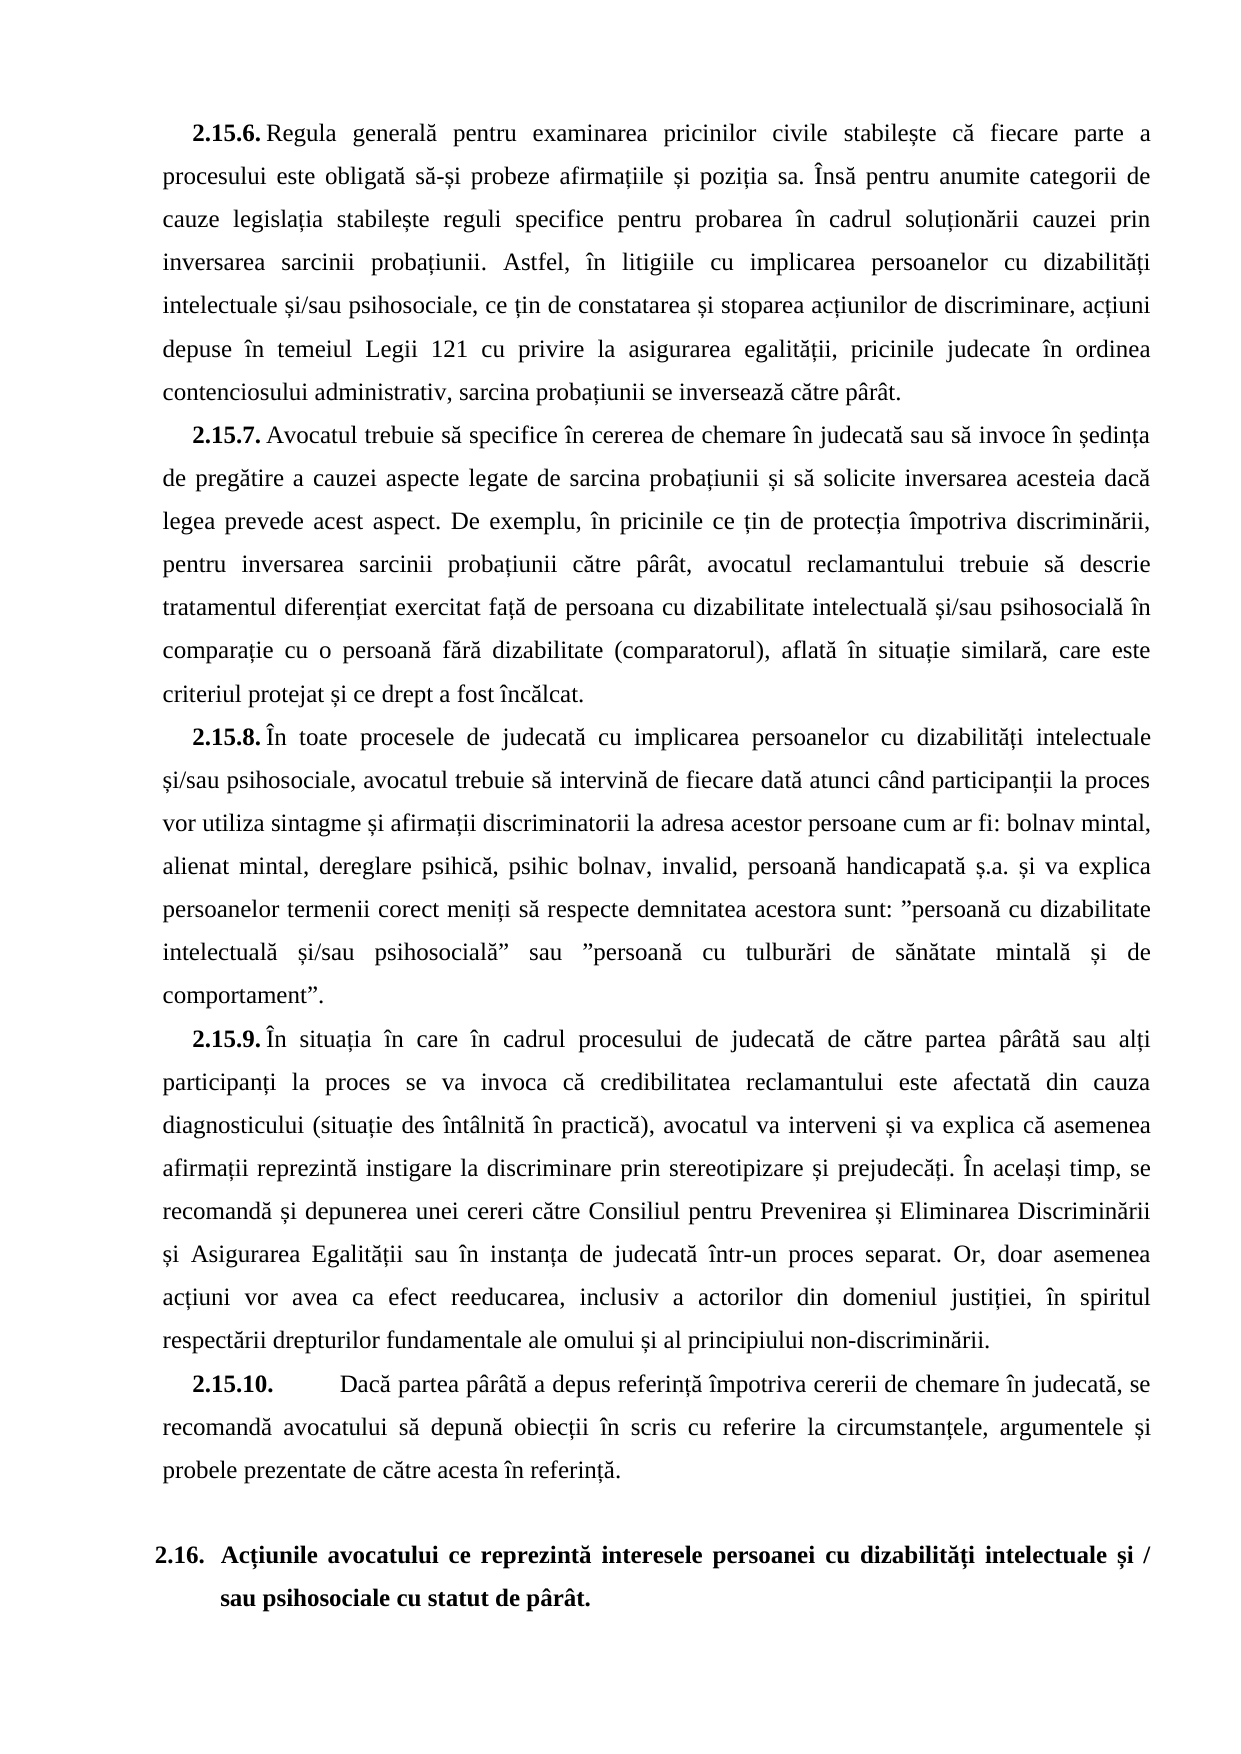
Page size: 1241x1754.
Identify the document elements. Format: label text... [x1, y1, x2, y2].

list Avocatul trebuie să specifice în cererea de chemare în judecată sau să invoce în ședința de pregătire a cauzei aspecte legate de sarcina probațiunii și să solicite inversarea acesteia dacă legea prevede acest aspect. De exemplu, în pricinile ce țin de protecția împotriva discriminării, pentru inversarea sarcinii probațiunii către pârât, avocatul reclamantului trebuie să descrie tratamentul diferențiat exercitat față de persoana cu dizabilitate intelectuală și/sau psihosocială în comparație cu o persoană fără dizabilitate (comparatorul), aflată în situație similară, care este criteriul protejat și ce drept a fost încălcat. [162, 420, 1152, 707]
list Acțiunile avocatului ce reprezintă interesele persoanei cu dizabilități intelectuale și / sau psihosociale cu statut de pârât. [154, 1540, 1152, 1612]
list În situația în care în cadrul procesului de judecată de către partea pârâtă sau alți participanți la proces se va invoca că credibilitatea reclamantului este afectată din cauza diagnosticului (situație des întâlnită în practică), avocatul va interveni și va explica că asemenea afirmații reprezintă instigare la discriminare prin stereotipizare și prejudecăți. În același timp, se recomandă și depunerea unei cereri către Consiliul pentru Prevenirea și Eliminarea Discriminării și Asigurarea Egalității sau în instanța de judecată într-un proces separat. Or, doar asemenea acțiuni vor avea ca efect reeducarea, inclusiv a actorilor din domeniul justiției, în spiritul respectării drepturilor fundamentale ale omului și al principiului non-discriminării. [162, 1024, 1152, 1354]
list Dacă partea pârâtă a depus referință împotriva cererii de chemare în judecată, se recomandă avocatului să depună obiecții în scris cu referire la circumstanțele, argumentele și probele prezentate de către acesta în referință. [162, 1369, 1152, 1484]
list În toate procesele de judecată cu implicarea persoanelor cu dizabilități intelectuale și/sau psihosociale, avocatul trebuie să intervină de fiecare dată atunci când participanții la proces vor utiliza sintagme și afirmații discriminatorii la adresa acestor persoane cum ar fi: bolnav mintal, alienat mintal, dereglare psihică, psihic bolnav, invalid, persoană handicapată ș.a. și va explica persoanelor termenii corect meniți să respecte demnitatea acestora sunt: ”persoană cu dizabilitate intelectuală și/sau psihosocială” sau ”persoană cu tulburări de sănătate mintală și de comportament”. [162, 722, 1152, 1009]
list Regula generală pentru examinarea pricinilor civile stabilește că fiecare parte a procesului este obligată să-și probeze afirmațiile și poziția sa. Însă pentru anumite categorii de cauze legislația stabilește reguli specifice pentru probarea în cadrul soluționării cauzei prin inversarea sarcinii probațiunii. Astfel, în litigiile cu implicarea persoanelor cu dizabilități intelectuale și/sau psihosociale, ce țin de constatarea și stoparea acțiunilor de discriminare, acțiuni depuse în temeiul Legii 121 cu privire la asigurarea egalității, pricinile judecate în ordinea contenciosului administrativ, sarcina probațiunii se inversează către pârât. [162, 118, 1152, 406]
